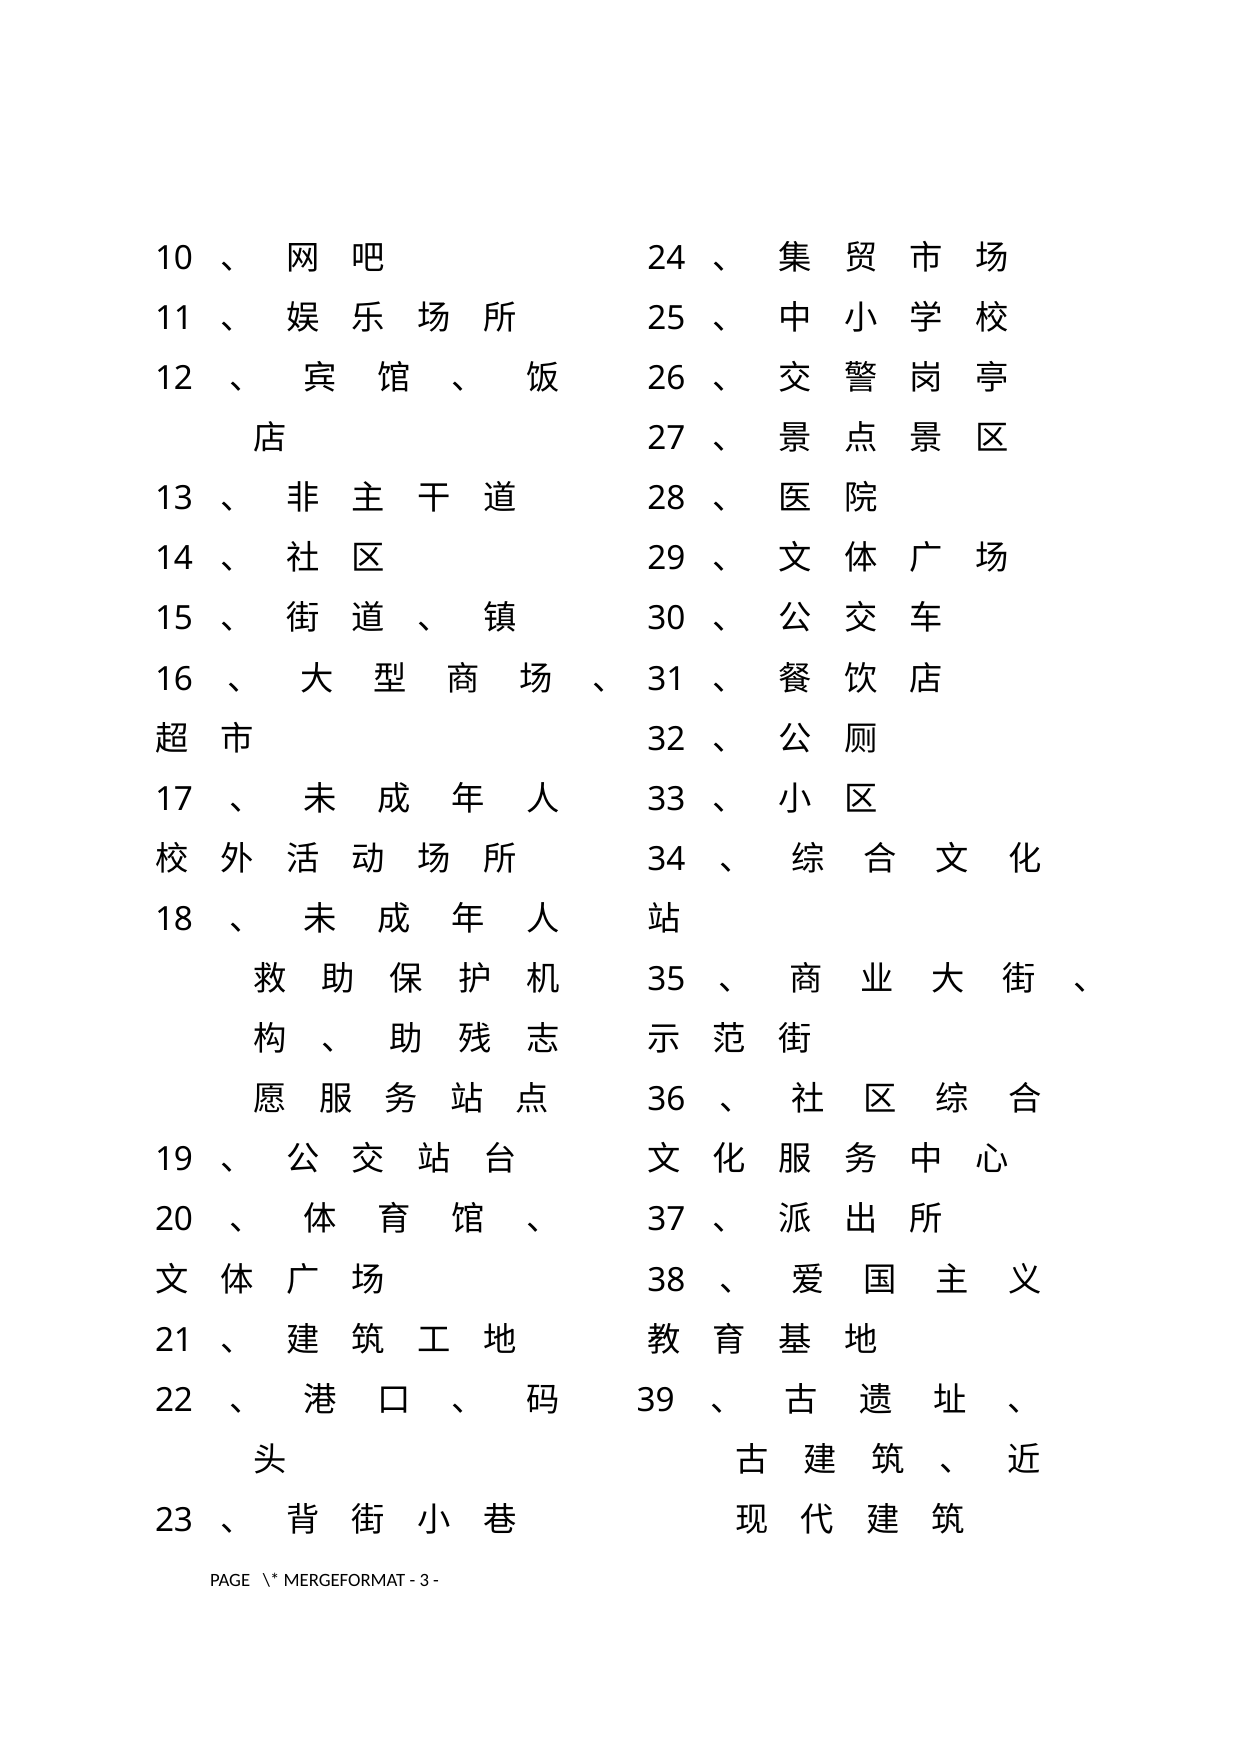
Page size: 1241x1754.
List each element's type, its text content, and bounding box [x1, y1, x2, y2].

text 11、娱乐场所 [155, 285, 592, 345]
text 27、景点景区 [636, 405, 1073, 465]
text 35、商业大街、示范街 [636, 946, 1073, 1066]
text 31、餐饮店 [636, 645, 1073, 706]
text 17、未成年人校外活动场所 [155, 766, 592, 886]
text 10、网吧 [155, 225, 592, 285]
text 32、公厕 [636, 706, 1073, 766]
text 33、小区 [636, 766, 1073, 826]
text 13、非主干道 [155, 465, 592, 525]
text 18、未成年人救助保护机构、助残志愿服务站点 [155, 886, 592, 1126]
text 37、派出所 [636, 1186, 1073, 1246]
text 38、爱国主义教育基地 [636, 1246, 1073, 1367]
text 25、中小学校 [636, 285, 1073, 345]
text 19、公交站台 [155, 1126, 592, 1186]
text 14、社区 [155, 525, 592, 585]
text 21、建筑工地 [155, 1307, 592, 1367]
text 12、宾馆、饭店 [155, 345, 592, 465]
text 39、古遗址、古建筑、近现代建筑 [636, 1367, 1073, 1547]
text 29、文体广场 [636, 525, 1073, 585]
text 24、集贸市场 [636, 225, 1073, 285]
text 22、港口、码头 [155, 1367, 592, 1487]
text 26、交警岗亭 [636, 345, 1073, 405]
text 28、医院 [636, 465, 1073, 525]
text 20、体育馆、文体广场 [155, 1186, 592, 1307]
text 16、大型商场、超市 [155, 645, 592, 766]
text 15、街道、镇 [155, 585, 592, 645]
text 30、公交车 [636, 585, 1073, 645]
text 23、背街小巷 [155, 1487, 592, 1547]
text 34、综合文化站 [636, 826, 1073, 946]
text 36、社区综合文化服务中心 [636, 1066, 1073, 1186]
